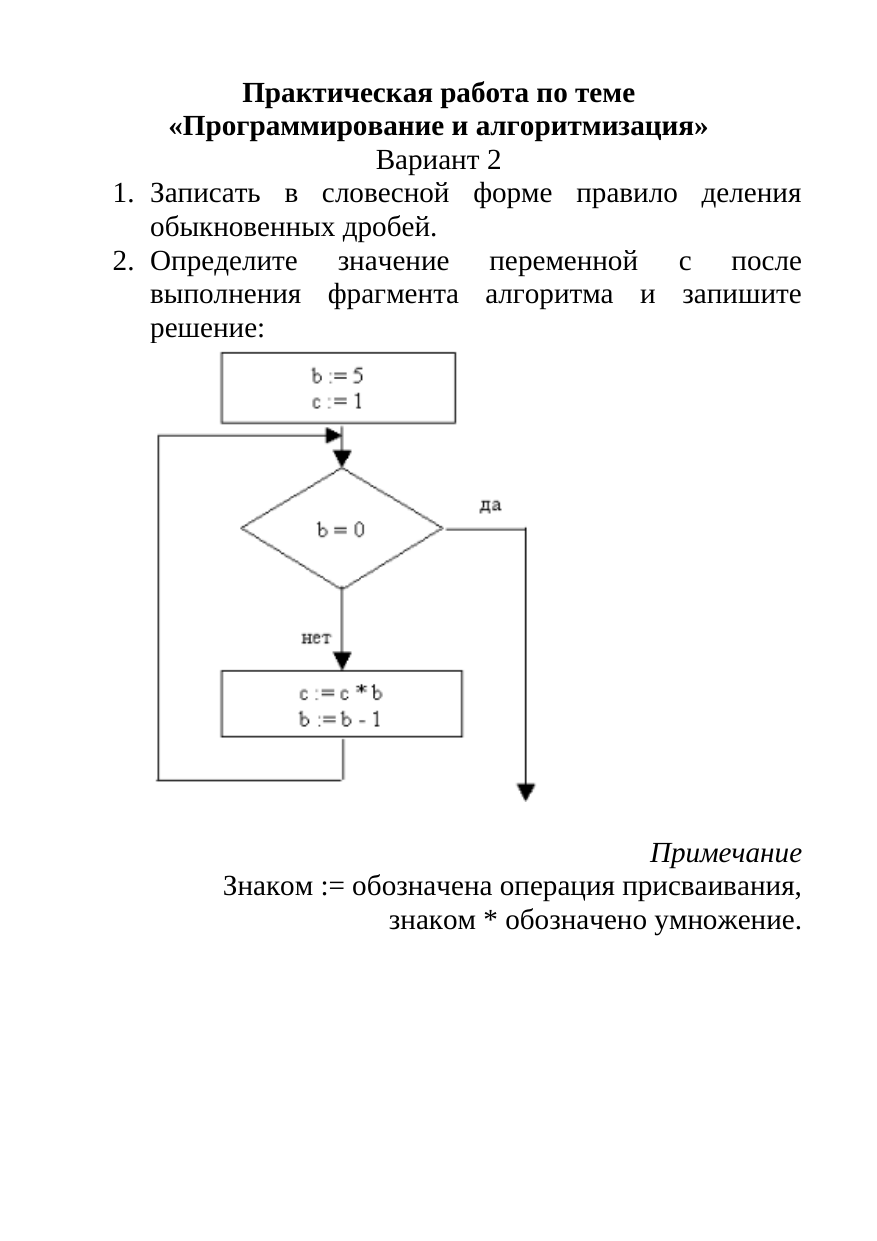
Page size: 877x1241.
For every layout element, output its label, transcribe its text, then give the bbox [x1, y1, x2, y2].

list Примечание [150, 835, 802, 868]
text Практическая работа по теме [75, 75, 802, 108]
text Вариант 2 [75, 142, 802, 176]
list Определите значение переменной c после выполнения фрагмента алгоритма и запишите решение: [112, 243, 802, 343]
text «Программирование и алгоритмизация» [75, 108, 802, 142]
list Записать в словесной форме правило деления обыкновенных дробей. [112, 176, 802, 243]
list Знаком := обозначена операция присваивания, знаком * обозначено умножение. [150, 868, 802, 935]
picture [150, 343, 544, 802]
